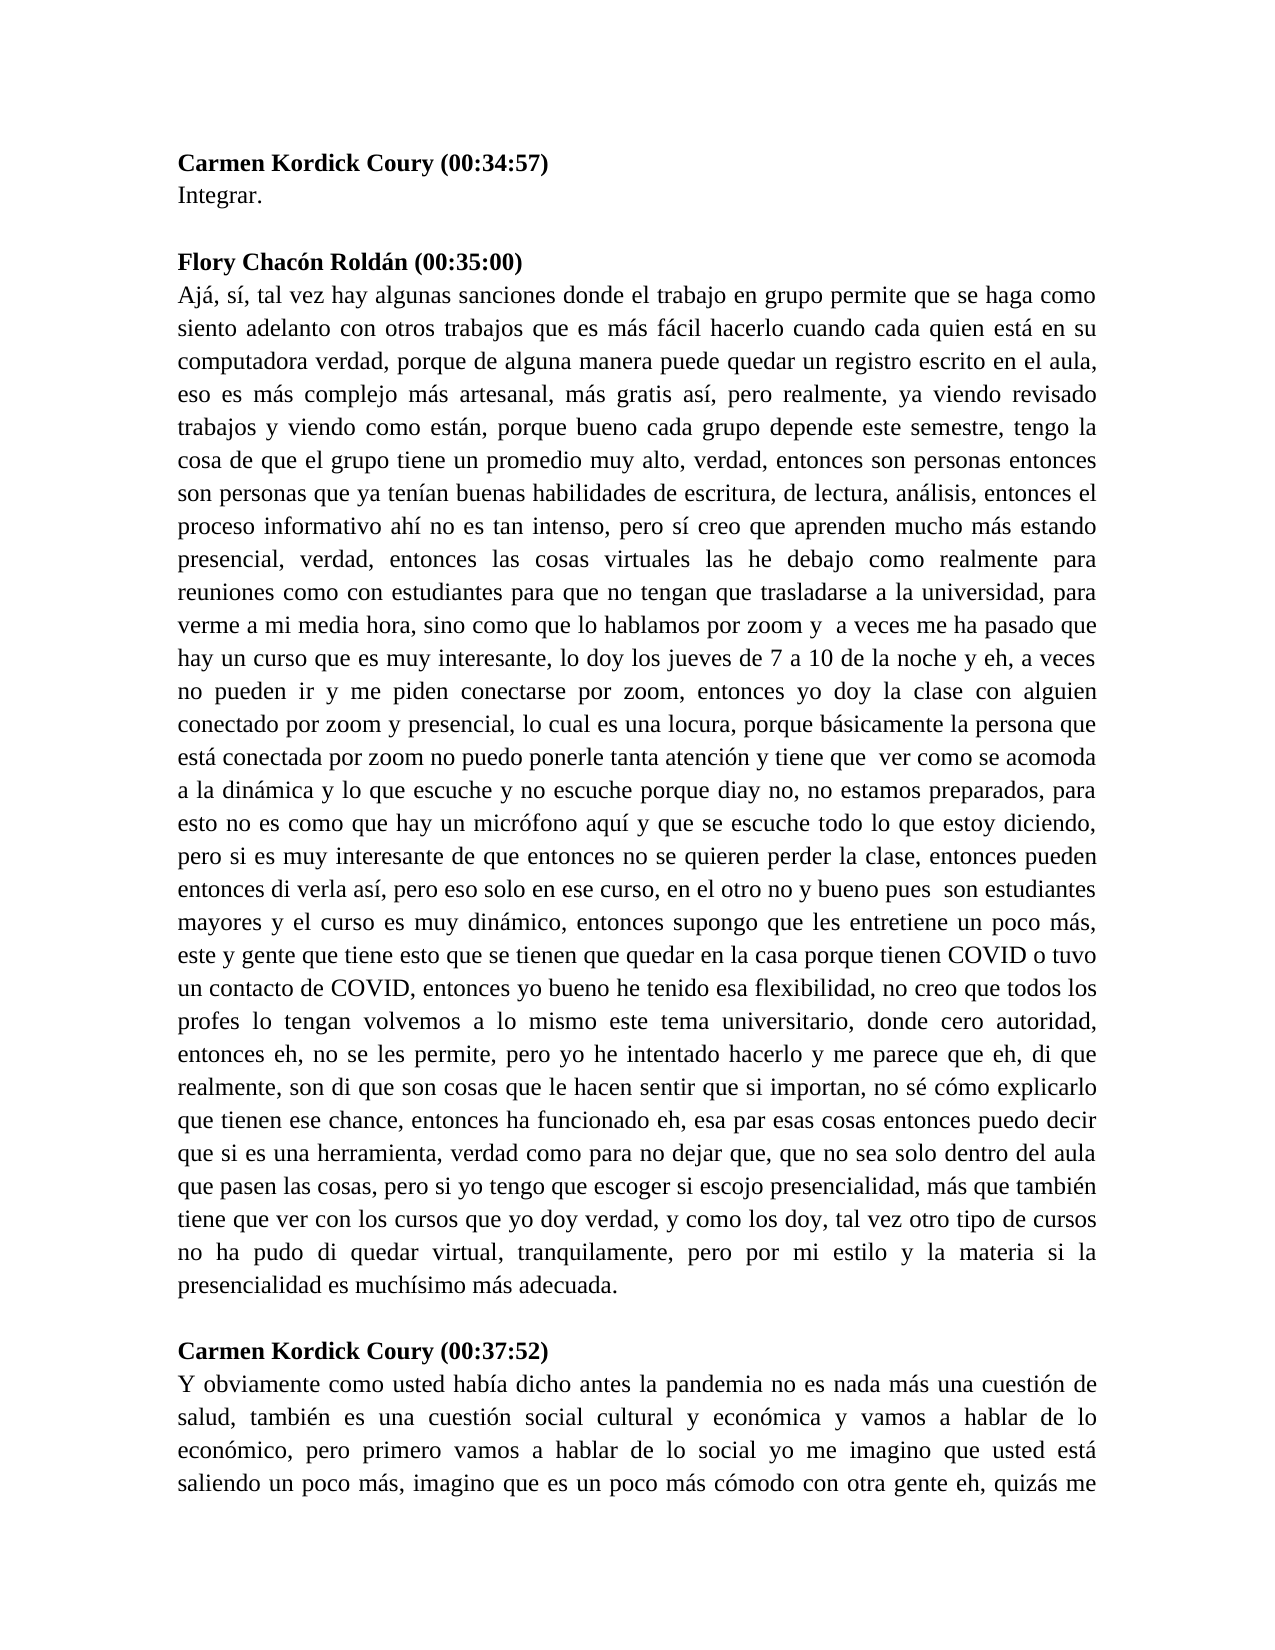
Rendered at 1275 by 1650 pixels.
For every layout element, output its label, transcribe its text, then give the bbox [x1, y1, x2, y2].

text Carmen Kordick Coury (00:34:57) [177, 148, 1098, 176]
text Flory Chacón Roldán (00:35:00) [177, 247, 1098, 275]
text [177, 1369, 1098, 1497]
text Integrar. [177, 181, 1098, 209]
text Carmen Kordick Coury (00:37:52) [177, 1336, 1098, 1365]
text Ajá, sí, tal vez hay algunas sanciones donde el trabajo en grupo permite que se haga como siento adelanto con otros trabajos que es más fácil hacerlo cuando cada quien está en su computadora verdad, porque de alguna manera puede quedar un registro escrito en el aula, eso es más complejo más artesanal, más gratis así, pero realmente, ya viendo revisado trabajos y viendo como están, porque bueno cada grupo depende este semestre, tengo la cosa de que el grupo tiene un promedio muy alto, verdad, entonces son personas entonces son personas que ya tenían buenas habilidades de escritura, de lectura, análisis, entonces el proceso informativo ahí no es tan intenso, pero sí creo que aprenden mucho más estando presencial, verdad, entonces las cosas virtuales las he debajo como realmente para reuniones como con estudiantes para que no tengan que trasladarse a la universidad, para verme a mi media hora, sino como que lo hablamos por zoom y a veces me ha pasado que hay un curso que es muy interesante, lo doy los jueves de 7 a 10 de la noche y eh, a veces no pueden ir y me piden conectarse por zoom, entonces yo doy la clase con alguien conectado por zoom y presencial, lo cual es una locura, porque básicamente la persona que está conectada por zoom no puedo ponerle tanta atención y tiene que ver como se acomoda a la dinámica y lo que escuche y no escuche porque diay no, no estamos preparados, para esto no es como que hay un micrófono aquí y que se escuche todo lo que estoy diciendo, pero si es muy interesante de que entonces no se quieren perder la clase, entonces pueden entonces di verla así, pero eso solo en ese curso, en el otro no y bueno pues son estudiantes mayores y el curso es muy dinámico, entonces supongo que les entretiene un poco más, este y gente que tiene esto que se tienen que quedar en la casa porque tienen COVID o tuvo un contacto de COVID, entonces yo bueno he tenido esa flexibilidad, no creo que todos los profes lo tengan volvemos a lo mismo este tema universitario, donde cero autoridad, entonces eh, no se les permite, pero yo he intentado hacerlo y me parece que eh, di que realmente, son di que son cosas que le hacen sentir que si importan, no sé cómo explicarlo que tienen ese chance, entonces ha funcionado eh, esa par esas cosas entonces puedo decir que si es una herramienta, verdad como para no dejar que, que no sea solo dentro del aula que pasen las cosas, pero si yo tengo que escoger si escojo presencialidad, más que también tiene que ver con los cursos que yo doy verdad, y como los doy, tal vez otro tipo de cursos no ha pudo di quedar virtual, tranquilamente, pero por mi estilo y la materia si la presencialidad es muchísimo más adecuada. [177, 280, 1098, 1299]
